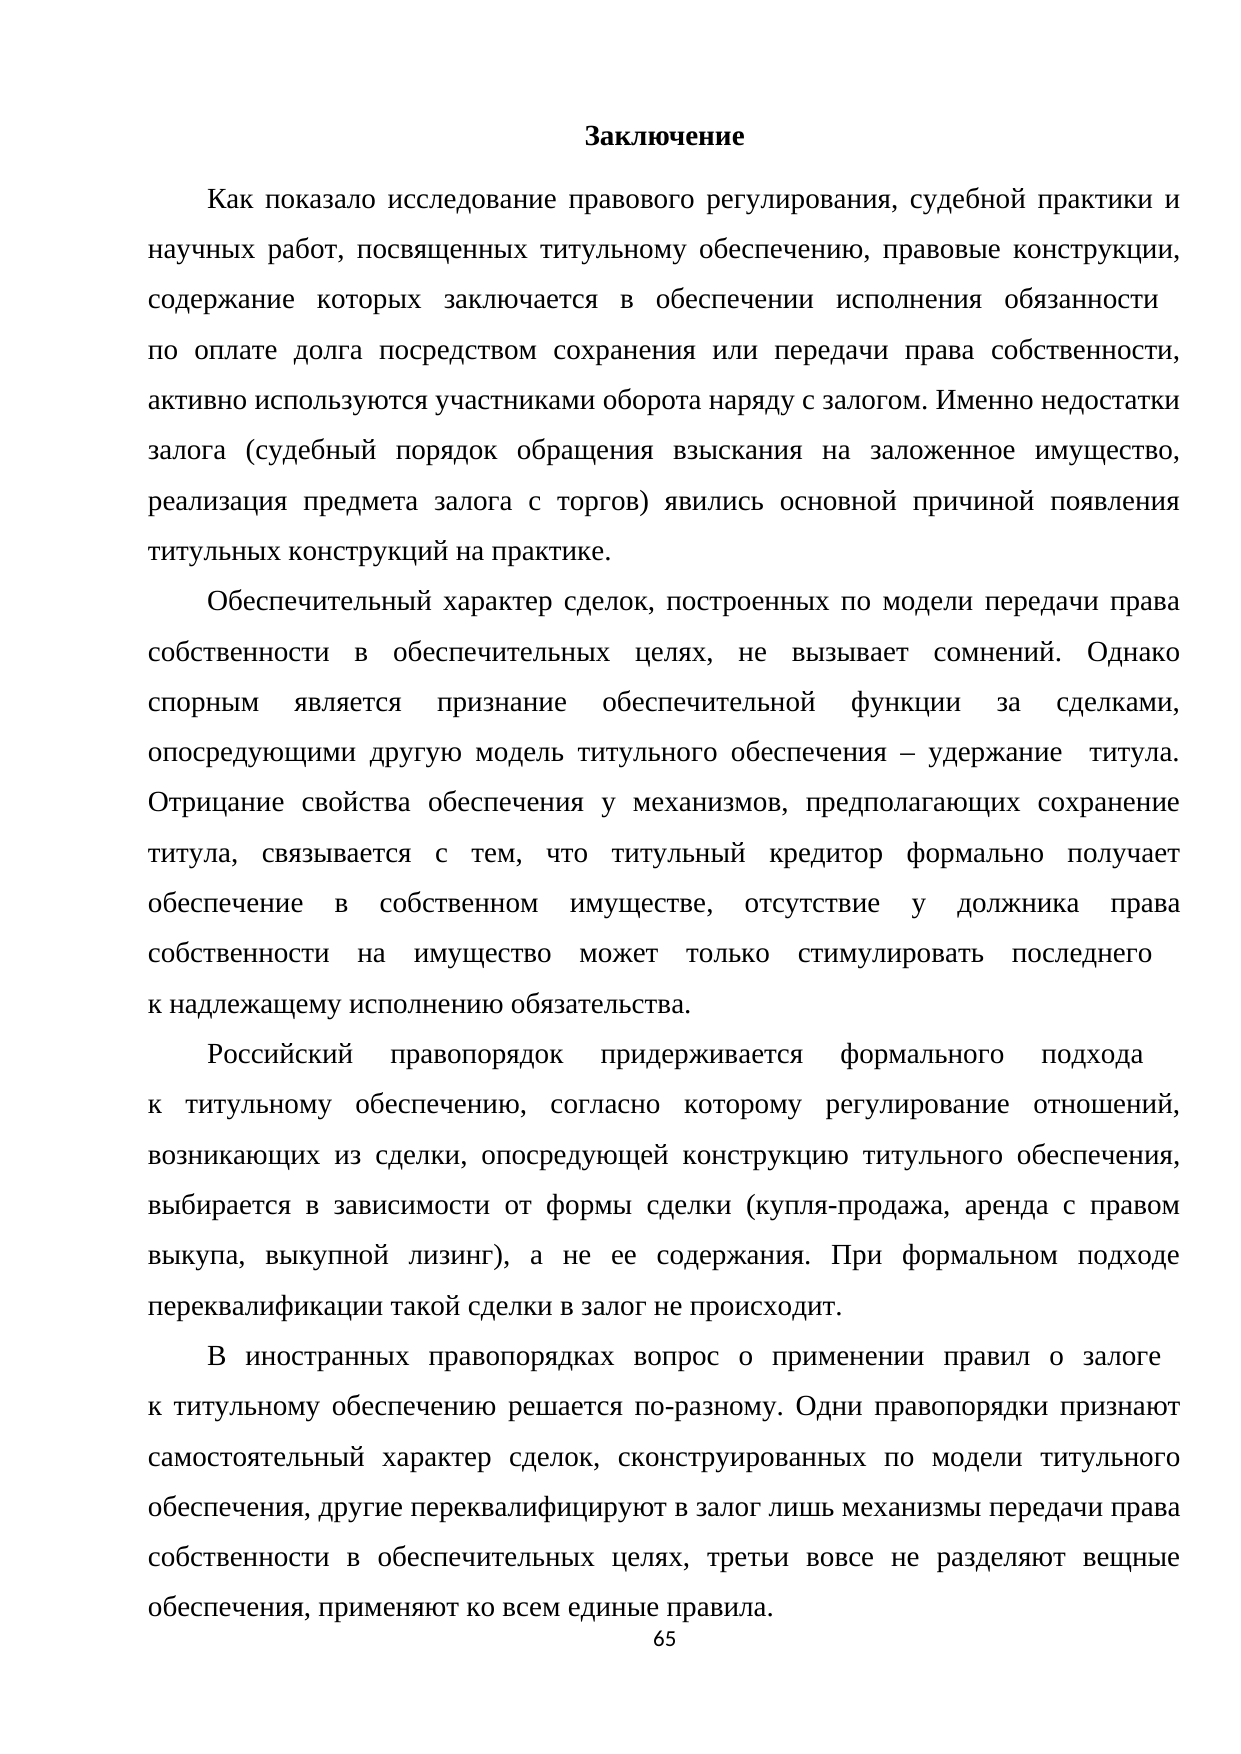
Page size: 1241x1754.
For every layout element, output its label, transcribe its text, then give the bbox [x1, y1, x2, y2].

text Как показало исследование правового регулирования, судебной практики и научных работ, посвященных титульному обеспечению, правовые конструкции, содержание которых заключается в обеспечении исполнения обязанности по оплате долга посредством сохранения или передачи права собственности, активно используются участниками оборота наряду с залогом. Именно недостатки залога (судебный порядок обращения взыскания на заложенное имущество, реализация предмета залога с торгов) явились основной причиной появления титульных конструкций на практике. [148, 181, 1181, 567]
text Российский правопорядок придерживается формального подхода к титульному обеспечению, согласно которому регулирование отношений, возникающих из сделки, опосредующей конструкцию титульного обеспечения, выбирается в зависимости от формы сделки (купля-продажа, аренда с правом выкупа, выкупной лизинг), а не ее содержания. При формальном подходе переквалификации такой сделки в залог не происходит. [148, 1036, 1181, 1321]
text В иностранных правопорядках вопрос о применении правил о залоге к титульному обеспечению решается по-разному. Одни правопорядки признают самостоятельный характер сделок, сконструированных по модели титульного обеспечения, другие переквалифицируют в залог лишь механизмы передачи права собственности в обеспечительных целях, третьи вовсе не разделяют вещные обеспечения, применяют ко всем единые правила. [148, 1338, 1181, 1623]
text Обеспечительный характер сделок, построенных по модели передачи права собственности в обеспечительных целях, не вызывает сомнений. Однако спорным является признание обеспечительной функции за сделками, опосредующими другую модель титульного обеспечения – удержание титула. Отрицание свойства обеспечения у механизмов, предполагающих сохранение титула, связывается с тем, что титульный кредитор формально получает обеспечение в собственном имуществе, отсутствие у должника права собственности на имущество может только стимулировать последнего к надлежащему исполнению обязательства. [148, 583, 1181, 1019]
subtitle Заключение [148, 118, 1181, 152]
